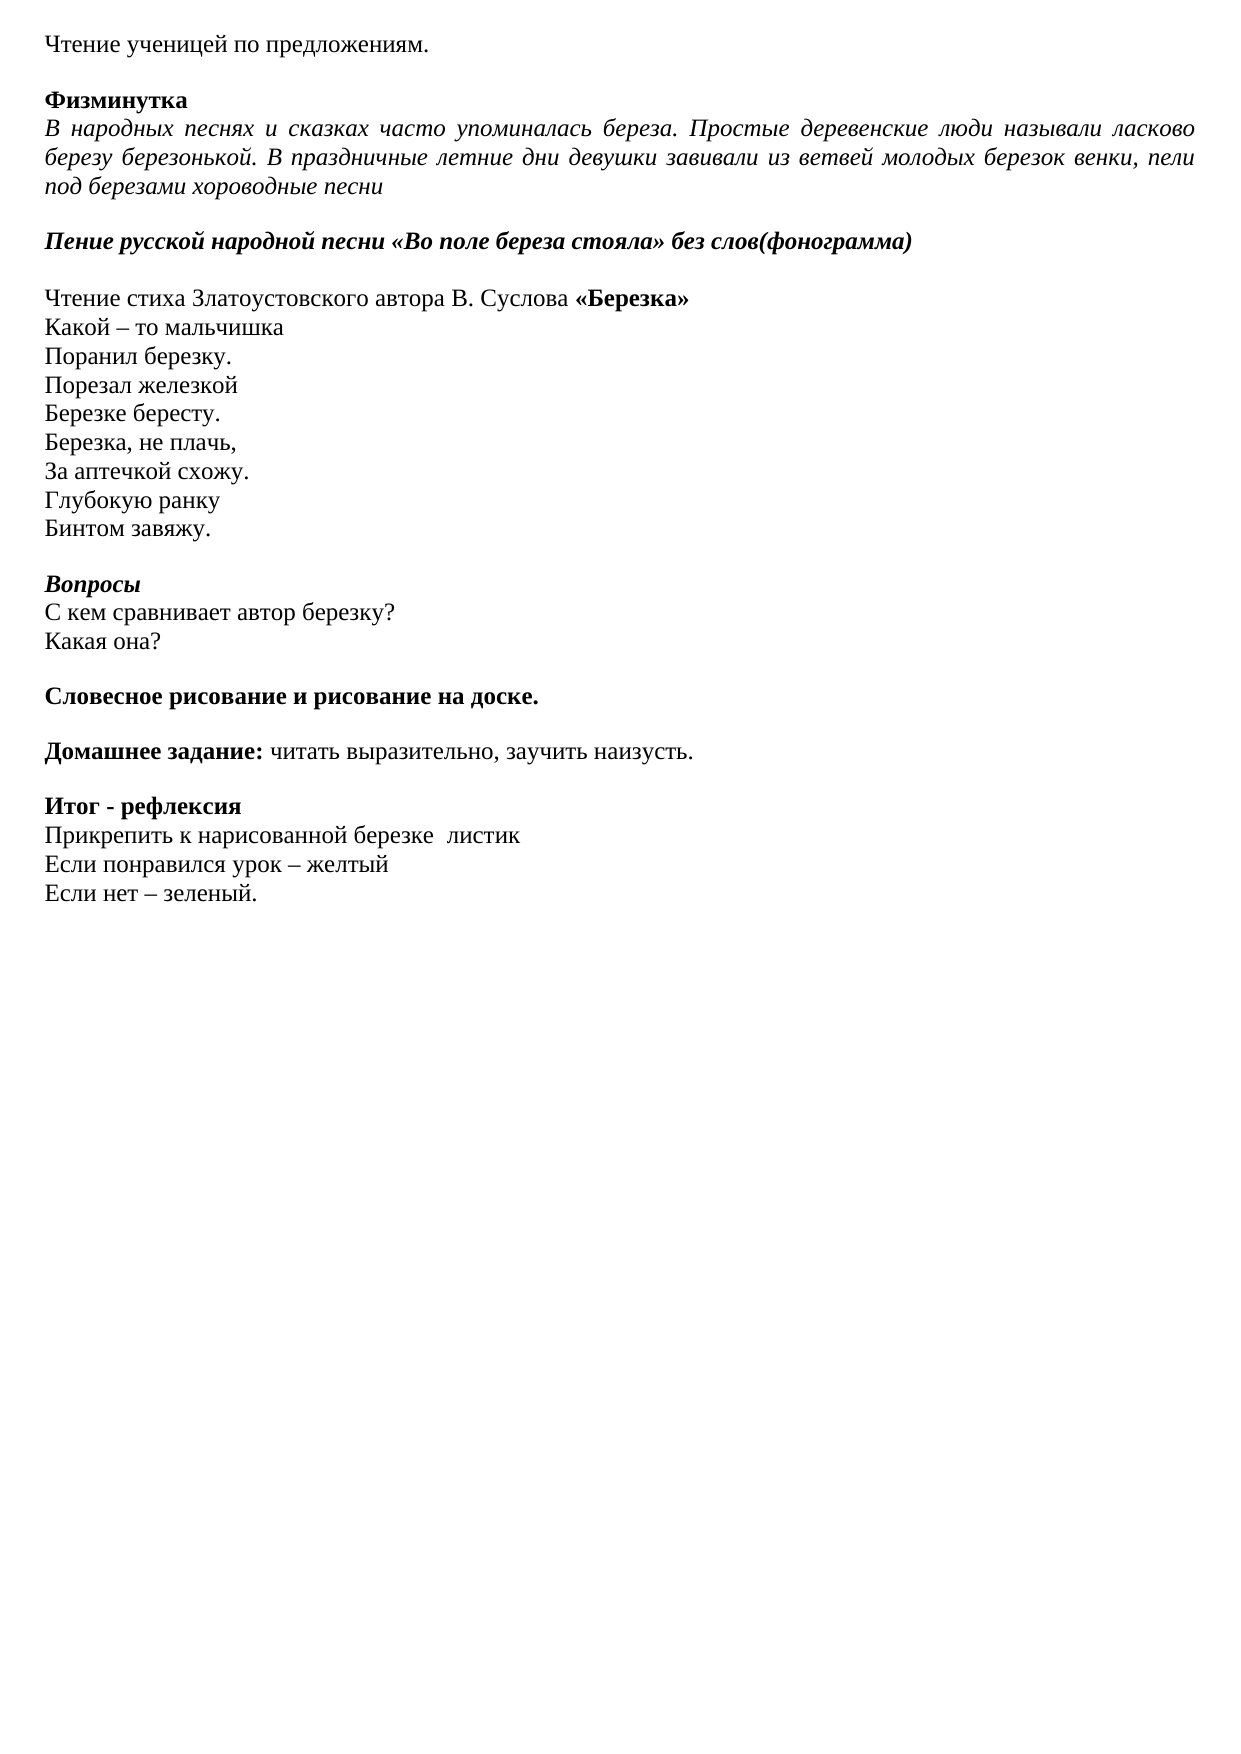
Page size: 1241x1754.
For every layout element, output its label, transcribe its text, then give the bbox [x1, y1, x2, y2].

text За аптечкой схожу. [44, 456, 1196, 485]
text Березке бересту. [44, 398, 1196, 427]
text С кем сравнивает автор березку? [44, 597, 1196, 626]
text Чтение стиха Златоустовского автора В. Суслова «Березка» [44, 283, 1196, 312]
text Если нет – зеленый. [44, 878, 1196, 906]
text Пение русской народной песни «Во поле береза стояла» без слов(фонограмма) [44, 226, 1196, 255]
text Итог - рефлексия [44, 791, 1196, 820]
text Чтение ученицей по предложениям. [44, 29, 1196, 58]
text Какая она? [44, 626, 1196, 655]
text Порезал железкой [44, 370, 1196, 398]
text Какой – то мальчишка [44, 312, 1196, 341]
text Бинтом завяжу. [44, 513, 1196, 542]
text Словесное рисование и рисование на доске. [44, 681, 1196, 710]
text Если понравился урок – желтый [44, 849, 1196, 878]
text Вопросы [44, 569, 1196, 597]
text Березка, не плачь, [44, 427, 1196, 456]
text Физминутка [44, 85, 1196, 113]
text В народных песнях и сказках часто упоминалась береза. Простые деревенские люди называли ласково березу березонькой. В праздничные летние дни девушки завивали из ветвей молодых березок венки, пели под березами хороводные песни [44, 113, 1196, 200]
text Прикрепить к нарисованной березке листик [44, 820, 1196, 849]
text Домашнее задание: читать выразительно, заучить наизусть. [44, 736, 1196, 765]
text Поранил березку. [44, 341, 1196, 370]
text Глубокую ранку [44, 485, 1196, 513]
